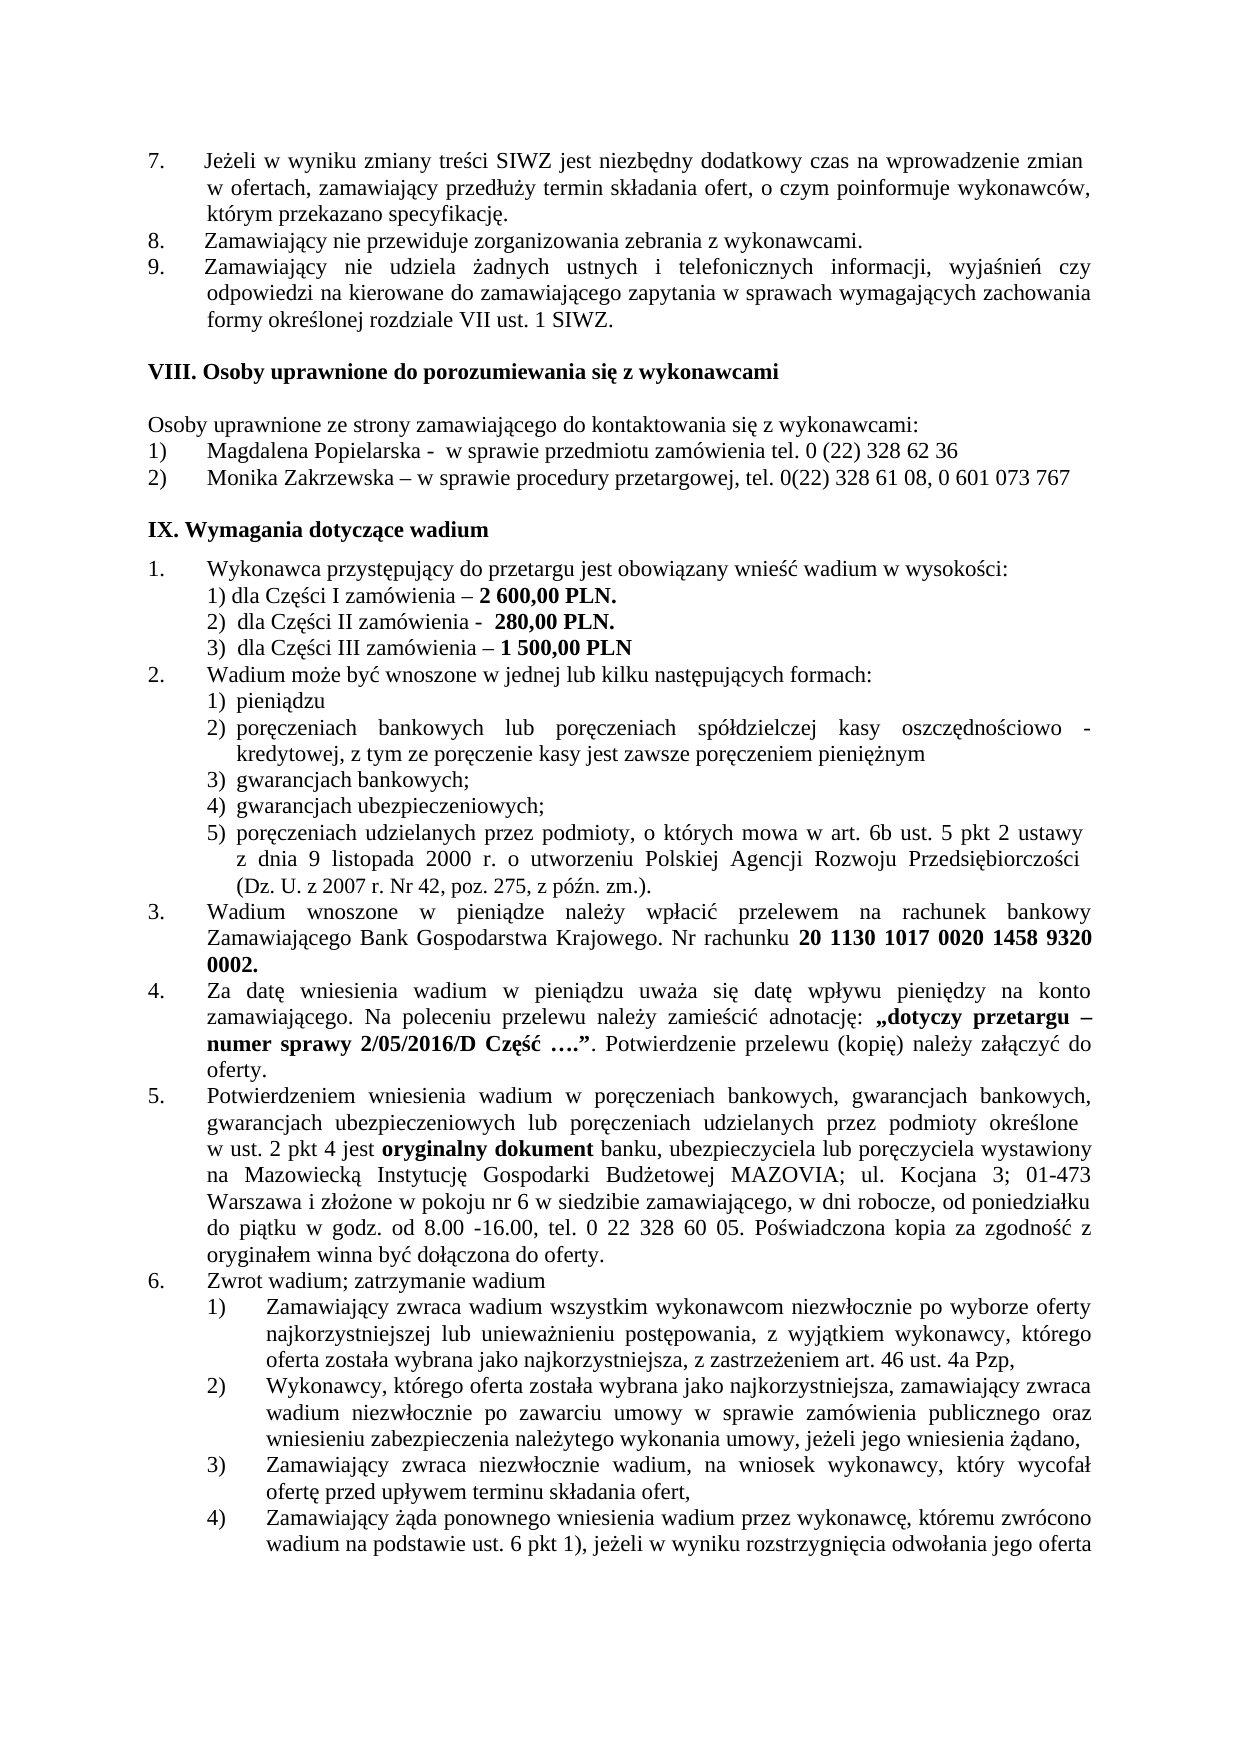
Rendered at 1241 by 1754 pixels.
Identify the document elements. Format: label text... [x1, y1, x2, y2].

list Monika Zakrzewska – w sprawie procedury przetargowej, tel. 0(22) 328 61 08, 0 601 073 767 [148, 464, 1093, 490]
text 4. Za datę wniesienia wadium w pieniądzu uważa się datę wpływu pieniędzy na konto zamawiającego. Na poleceniu przelewu należy zamieścić adnotację: „dotyczy przetargu – numer sprawy 2/05/2016/D Część ….”. Potwierdzenie przelewu (kopię) należy załączyć do oferty. [148, 977, 1093, 1082]
text VIII. Osoby uprawnione do porozumiewania się z wykonawcami [148, 358, 1093, 385]
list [207, 1504, 1093, 1557]
text 3. Wadium wnoszone w pieniądze należy wpłacić przelewem na rachunek bankowy Zamawiającego Bank Gospodarstwa Krajowego. Nr rachunku 20 1130 1017 0020 1458 9320 0002. [148, 898, 1093, 977]
list poręczeniach bankowych lub poręczeniach spółdzielczej kasy oszczędnościowo - kredytowej, z tym ze poręczenie kasy jest zawsze poręczeniem pieniężnym [207, 713, 1093, 766]
list pieniądzu [207, 687, 1093, 713]
list Jeżeli w wyniku zmiany treści SIWZ jest niezbędny dodatkowy czas na wprowadzenie zmian w ofertach, zamawiający przedłuży termin składania ofert, o czym poinformuje wykonawców, którym przekazano specyfikację. [148, 148, 1093, 227]
list Zamawiający zwraca niezwłocznie wadium, na wniosek wykonawcy, który wycofał ofertę przed upływem terminu składania ofert, [207, 1451, 1093, 1504]
list Zwrot wadium; zatrzymanie wadium [148, 1267, 1093, 1293]
text 2) dla Części II zamówienia - 280,00 PLN. [207, 608, 1093, 634]
list poręczeniach udzielanych przez podmioty, o których mowa w art. 6b ust. 5 pkt 2 ustawy z dnia 9 listopada 2000 r. o utworzeniu Polskiej Agencji Rozwoju Przedsiębiorczości (Dz. U. z 2007 r. Nr 42, poz. 275, z późn. zm.). [207, 819, 1093, 898]
list Zamawiający zwraca wadium wszystkim wykonawcom niezwłocznie po wyborze oferty najkorzystniejszej lub unieważnieniu postępowania, z wyjątkiem wykonawcy, którego oferta została wybrana jako najkorzystniejsza, z zastrzeżeniem art. 46 ust. 4a Pzp, [207, 1293, 1093, 1372]
text IX. Wymagania dotyczące wadium [148, 517, 1093, 543]
text 3) dla Części III zamówienia – 1 500,00 PLN [207, 634, 1093, 661]
list Wykonawcy, którego oferta została wybrana jako najkorzystniejsza, zamawiający zwraca wadium niezwłocznie po zawarciu umowy w sprawie zamówienia publicznego oraz wniesieniu zabezpieczenia należytego wykonania umowy, jeżeli jego wniesienia żądano, [207, 1372, 1093, 1451]
list gwarancjach ubezpieczeniowych; [207, 793, 1093, 819]
text 1) dla Części I zamówienia – 2 600,00 PLN. [207, 582, 1093, 608]
list Zamawiający nie udziela żadnych ustnych i telefonicznych informacji, wyjaśnień czy odpowiedzi na kierowane do zamawiającego zapytania w sprawach wymagających zachowania formy określonej rozdziale VII ust. 1 SIWZ. [148, 253, 1093, 332]
text Osoby uprawnione ze strony zamawiającego do kontaktowania się z wykonawcami: [148, 411, 1093, 437]
list Wykonawca przystępujący do przetargu jest obowiązany wnieść wadium w wysokości: [148, 555, 1093, 582]
list Magdalena Popielarska - w sprawie przedmiotu zamówienia tel. 0 (22) 328 62 36 [148, 437, 1093, 464]
text 2. Wadium może być wnoszone w jednej lub kilku następujących formach: [148, 661, 1093, 687]
list gwarancjach bankowych; [207, 766, 1093, 793]
list Potwierdzeniem wniesienia wadium w poręczeniach bankowych, gwarancjach bankowych, gwarancjach ubezpieczeniowych lub poręczeniach udzielanych przez podmioty określone w ust. 2 pkt 4 jest oryginalny dokument banku, ubezpieczyciela lub poręczyciela wystawiony na Mazowiecką Instytucję Gospodarki Budżetowej MAZOVIA; ul. Kocjana 3; 01-473 Warszawa i złożone w pokoju nr 6 w siedzibie zamawiającego, w dni robocze, od poniedziałku do piątku w godz. od 8.00 -16.00, tel. 0 22 328 60 05. Poświadczona kopia za zgodność z oryginałem winna być dołączona do oferty. [148, 1082, 1093, 1267]
list Zamawiający nie przewiduje zorganizowania zebrania z wykonawcami. [148, 227, 1093, 253]
